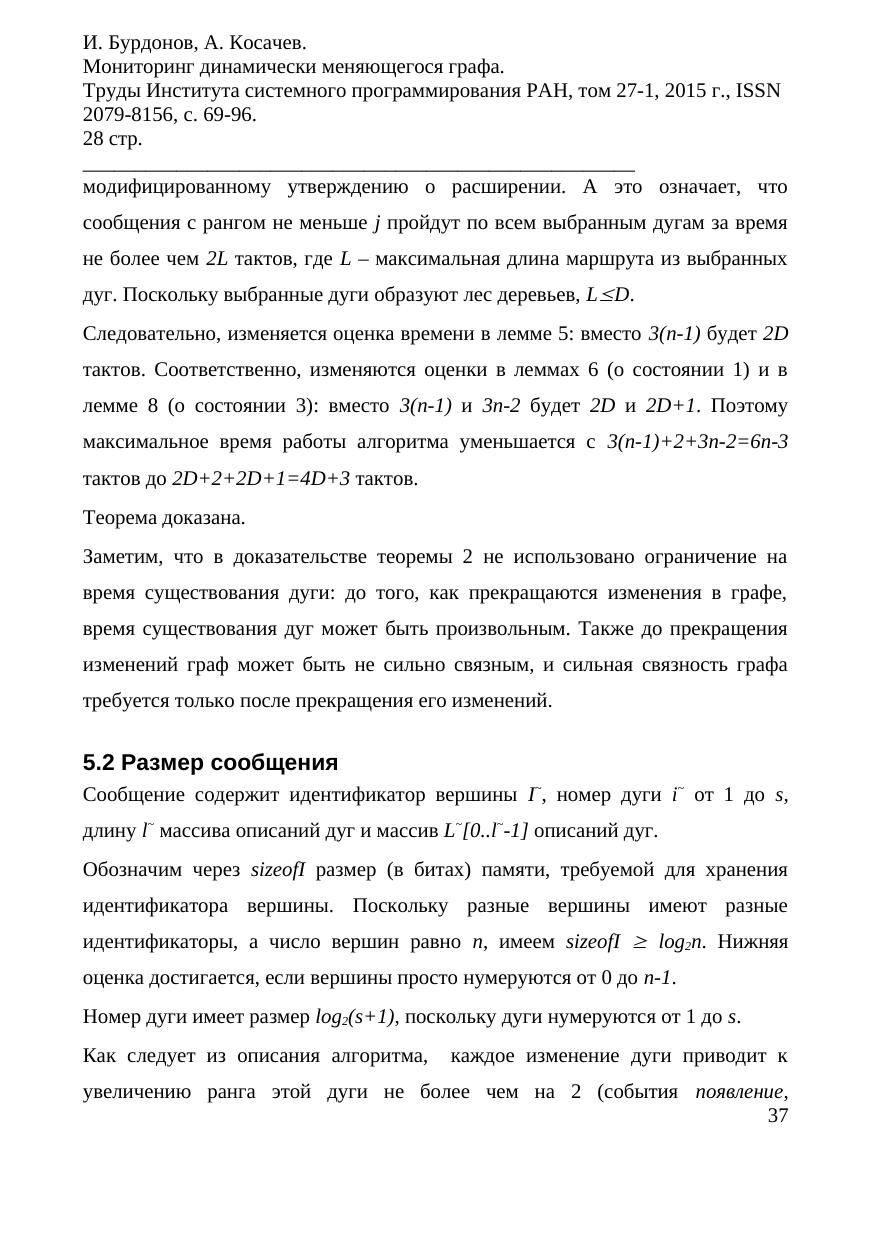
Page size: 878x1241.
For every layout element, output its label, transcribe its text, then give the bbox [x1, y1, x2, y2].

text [83, 1043, 788, 1103]
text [83, 174, 788, 306]
text 5.2 Размер сообщения [83, 749, 788, 775]
text Следовательно, изменяется оценка времени в лемме 5: вместо 3(n-1) будет 2D тактов. Соответственно, изменяются оценки в леммах 6 (о состоянии 1) и в лемме 8 (о состоянии 3): вместо 3(n-1) и 3n-2 будет 2D и 2D+1. Поэтому максимальное время работы алгоритма уменьшается с 3(n-1)+2+3n-2=6n-3 тактов до 2D+2+2D+1=4D+3 тактов. [83, 321, 788, 489]
text Заметим, что в доказательстве теоремы 2 не использовано ограничение на время существования дуги: до того, как прекращаются изменения в графе, время существования дуг может быть произвольным. Также до прекращения изменений граф может быть не сильно связным, и сильная связность графа требуется только после прекращения его изменений. [83, 544, 788, 712]
text Сообщение содержит идентификатор вершины I~, номер дуги i~ от 1 до s, длину l~ массива описаний дуг и массив L~[0..l~-1] описаний дуг. [83, 782, 788, 842]
text Теорема доказана. [83, 504, 788, 529]
text Обозначим через sizeofI размер (в битах) памяти, требуемой для хранения идентификатора вершины. Поскольку разные вершины имеют разные идентификаторы, а число вершин равно n, имеем sizeofI log2n. Нижняя оценка достигается, если вершины просто нумеруются от 0 до n-1. [83, 857, 788, 989]
text Номер дуги имеет размер log2(s+1), поскольку дуги нумеруются от 1 до s. [83, 1004, 788, 1028]
